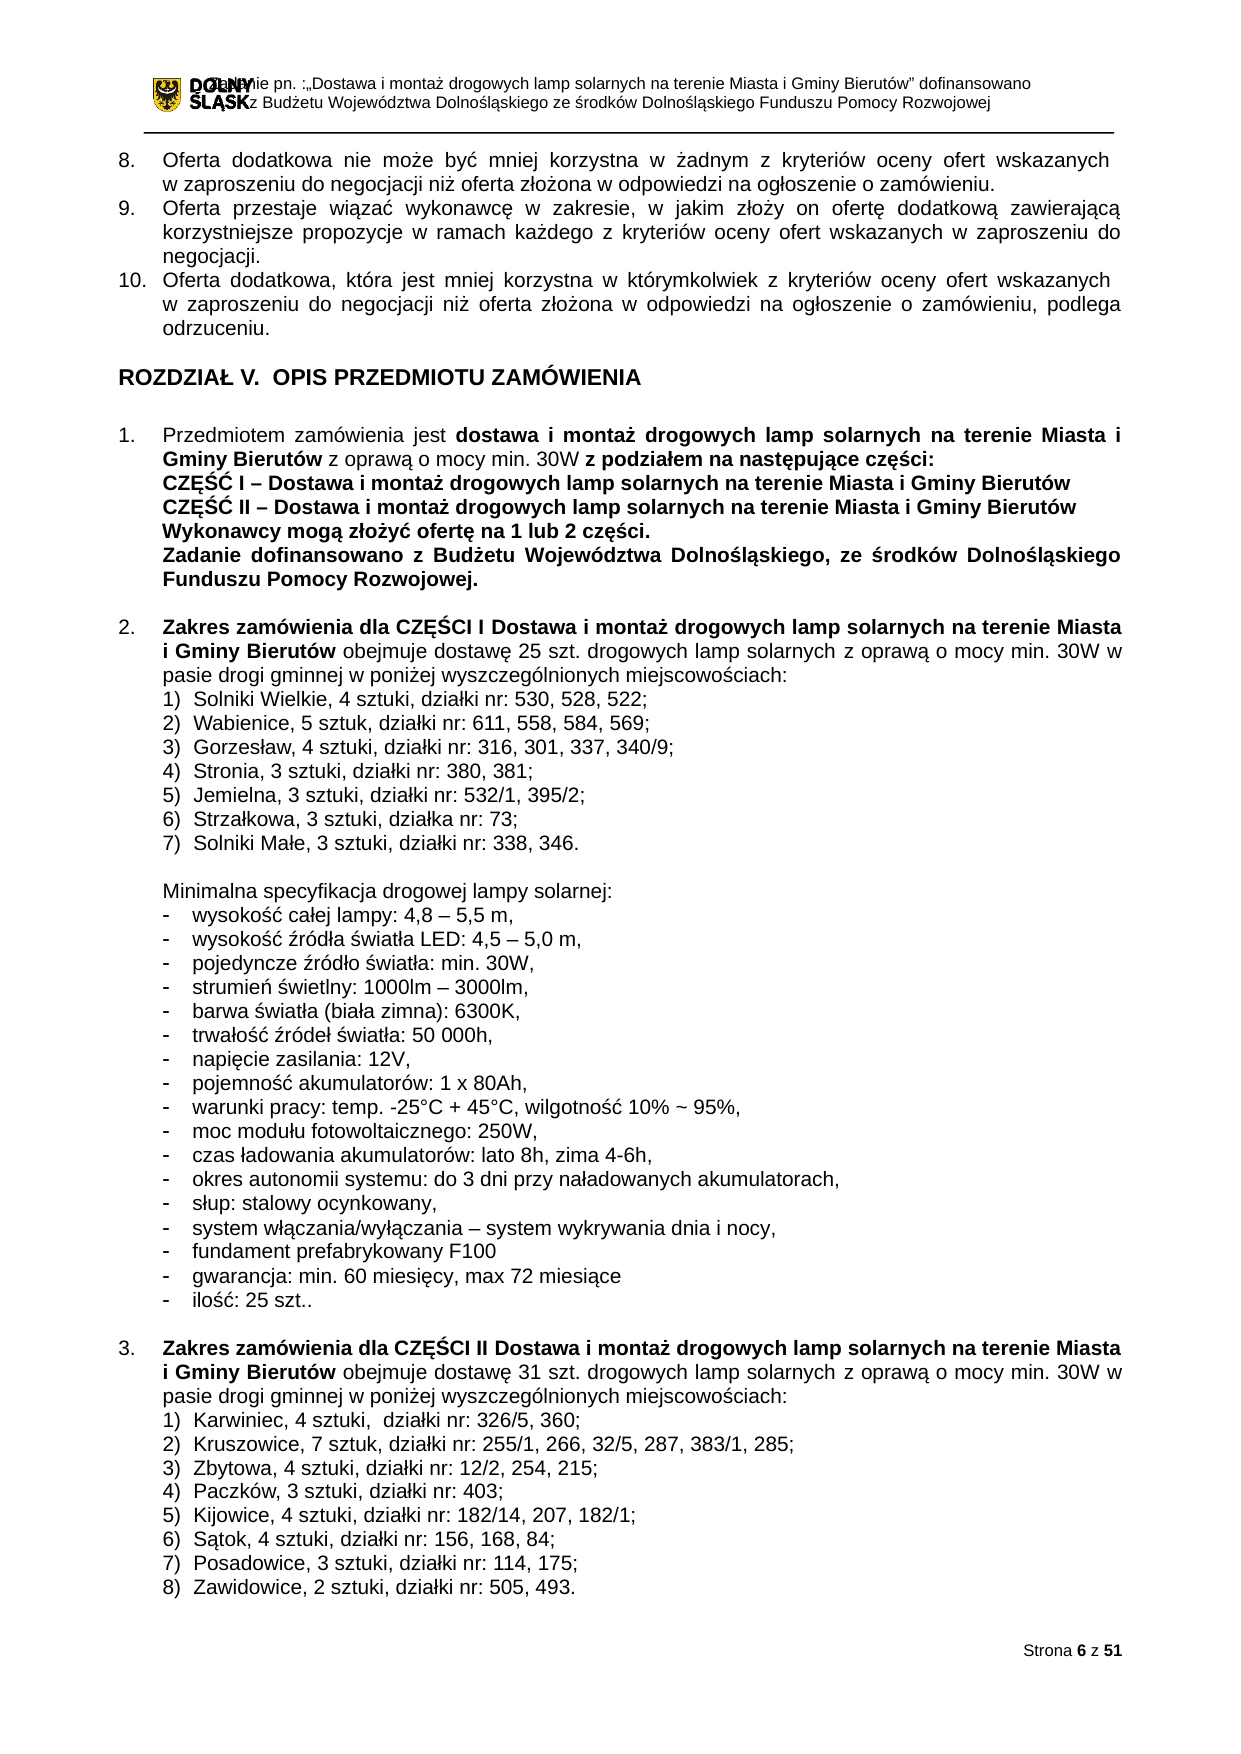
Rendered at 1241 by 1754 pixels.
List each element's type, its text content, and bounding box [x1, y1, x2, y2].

list trwałość źródeł światła: 50 000h, [162, 1023, 1122, 1047]
list fundament prefabrykowany F100 [162, 1239, 1122, 1263]
list Kijowice, 4 sztuki, działki nr: 182/14, 207, 182/1; [162, 1503, 1122, 1527]
list Kruszowice, 7 sztuk, działki nr: 255/1, 266, 32/5, 287, 383/1, 285; [162, 1431, 1122, 1455]
list strumień świetlny: 1000lm – 3000lm, [162, 975, 1122, 999]
list Oferta dodatkowa, która jest mniej korzystna w którymkolwiek z kryteriów oceny ofert wskazanych w zaproszeniu do negocjacji niż oferta złożona w odpowiedzi na ogłoszenie o zamówieniu, podlega odrzuceniu. [118, 267, 1122, 339]
list Solniki Wielkie, 4 sztuki, działki nr: 530, 528, 522; [162, 687, 1122, 711]
list Zakres zamówienia dla CZĘŚCI II Dostawa i montaż drogowych lamp solarnych na terenie Miasta i Gminy Bierutów obejmuje dostawę 31 szt. drogowych lamp solarnych z oprawą o mocy min. 30W w pasie drogi gminnej w poniżej wyszczególnionych miejscowościach: [118, 1336, 1122, 1407]
list Solniki Małe, 3 sztuki, działki nr: 338, 346. [162, 831, 1122, 854]
list Zawidowice, 2 sztuki, działki nr: 505, 493. [162, 1575, 1122, 1599]
list wysokość źródła światła LED: 4,5 – 5,0 m, [162, 927, 1122, 951]
list czas ładowania akumulatorów: lato 8h, zima 4-6h, [162, 1143, 1122, 1167]
list Paczków, 3 sztuki, działki nr: 403; [162, 1479, 1122, 1503]
list Strzałkowa, 3 sztuki, działka nr: 73; [162, 807, 1122, 831]
list Wabienice, 5 sztuk, działki nr: 611, 558, 584, 569; [162, 711, 1122, 735]
picture [148, 73, 257, 114]
list ilość: 25 szt.. [162, 1287, 1122, 1312]
list Zbytowa, 4 sztuki, działki nr: 12/2, 254, 215; [162, 1455, 1122, 1479]
list napięcie zasilania: 12V, [162, 1047, 1122, 1071]
list wysokość całej lampy: 4,8 – 5,5 m, [162, 902, 1122, 927]
list gwarancja: min. 60 miesięcy, max 72 miesiące [162, 1263, 1122, 1287]
text Wykonawcy mogą złożyć ofertę na 1 lub 2 części. [118, 519, 1122, 543]
text Zadanie dofinansowano z Budżetu Województwa Dolnośląskiego, ze środków Dolnośląskiego Funduszu Pomocy Rozwojowej. [162, 543, 1122, 591]
list system włączania/wyłączania – system wykrywania dnia i nocy, [162, 1215, 1122, 1239]
text CZĘŚĆ I – Dostawa i montaż drogowych lamp solarnych na terenie Miasta i Gminy Bierutów [162, 471, 1122, 495]
list okres autonomii systemu: do 3 dni przy naładowanych akumulatorach, [162, 1167, 1122, 1191]
list Sątok, 4 sztuki, działki nr: 156, 168, 84; [162, 1527, 1122, 1551]
list barwa światła (biała zimna): 6300K, [162, 999, 1122, 1023]
text Minimalna specyfikacja drogowej lampy solarnej: [162, 878, 1122, 902]
list Przedmiotem zamówienia jest dostawa i montaż drogowych lamp solarnych na terenie Miasta i Gminy Bierutów z oprawą o mocy min. 30W z podziałem na następujące części: [118, 423, 1122, 471]
list warunki pracy: temp. -25°C + 45°C, wilgotność 10% ~ 95%, [162, 1095, 1122, 1119]
list Karwiniec, 4 sztuki, działki nr: 326/5, 360; [162, 1407, 1122, 1431]
list Zakres zamówienia dla CZĘŚCI I Dostawa i montaż drogowych lamp solarnych na terenie Miasta i Gminy Bierutów obejmuje dostawę 25 szt. drogowych lamp solarnych z oprawą o mocy min. 30W w pasie drogi gminnej w poniżej wyszczególnionych miejscowościach: [118, 615, 1122, 687]
list słup: stalowy ocynkowany, [162, 1191, 1122, 1215]
list Oferta dodatkowa nie może być mniej korzystna w żadnym z kryteriów oceny ofert wskazanych w zaproszeniu do negocjacji niż oferta złożona w odpowiedzi na ogłoszenie o zamówieniu. [118, 148, 1122, 196]
list Jemielna, 3 sztuki, działki nr: 532/1, 395/2; [162, 783, 1122, 807]
list Stronia, 3 sztuki, działki nr: 380, 381; [162, 759, 1122, 783]
list pojemność akumulatorów: 1 x 80Ah, [162, 1071, 1122, 1095]
list Posadowice, 3 sztuki, działki nr: 114, 175; [162, 1551, 1122, 1575]
list moc modułu fotowoltaicznego: 250W, [162, 1119, 1122, 1143]
list Gorzesław, 4 sztuki, działki nr: 316, 301, 337, 340/9; [162, 735, 1122, 759]
text CZĘŚĆ II – Dostawa i montaż drogowych lamp solarnych na terenie Miasta i Gminy Bierutów [162, 495, 1122, 519]
list Oferta przestaje wiązać wykonawcę w zakresie, w jakim złoży on ofertę dodatkową zawierającą korzystniejsze propozycje w ramach każdego z kryteriów oceny ofert wskazanych w zaproszeniu do negocjacji. [118, 196, 1122, 267]
list pojedyncze źródło światła: min. 30W, [162, 951, 1122, 975]
subtitle ROZDZIAŁ V. OPIS PRZEDMIOTU ZAMÓWIENIA [118, 364, 1122, 391]
